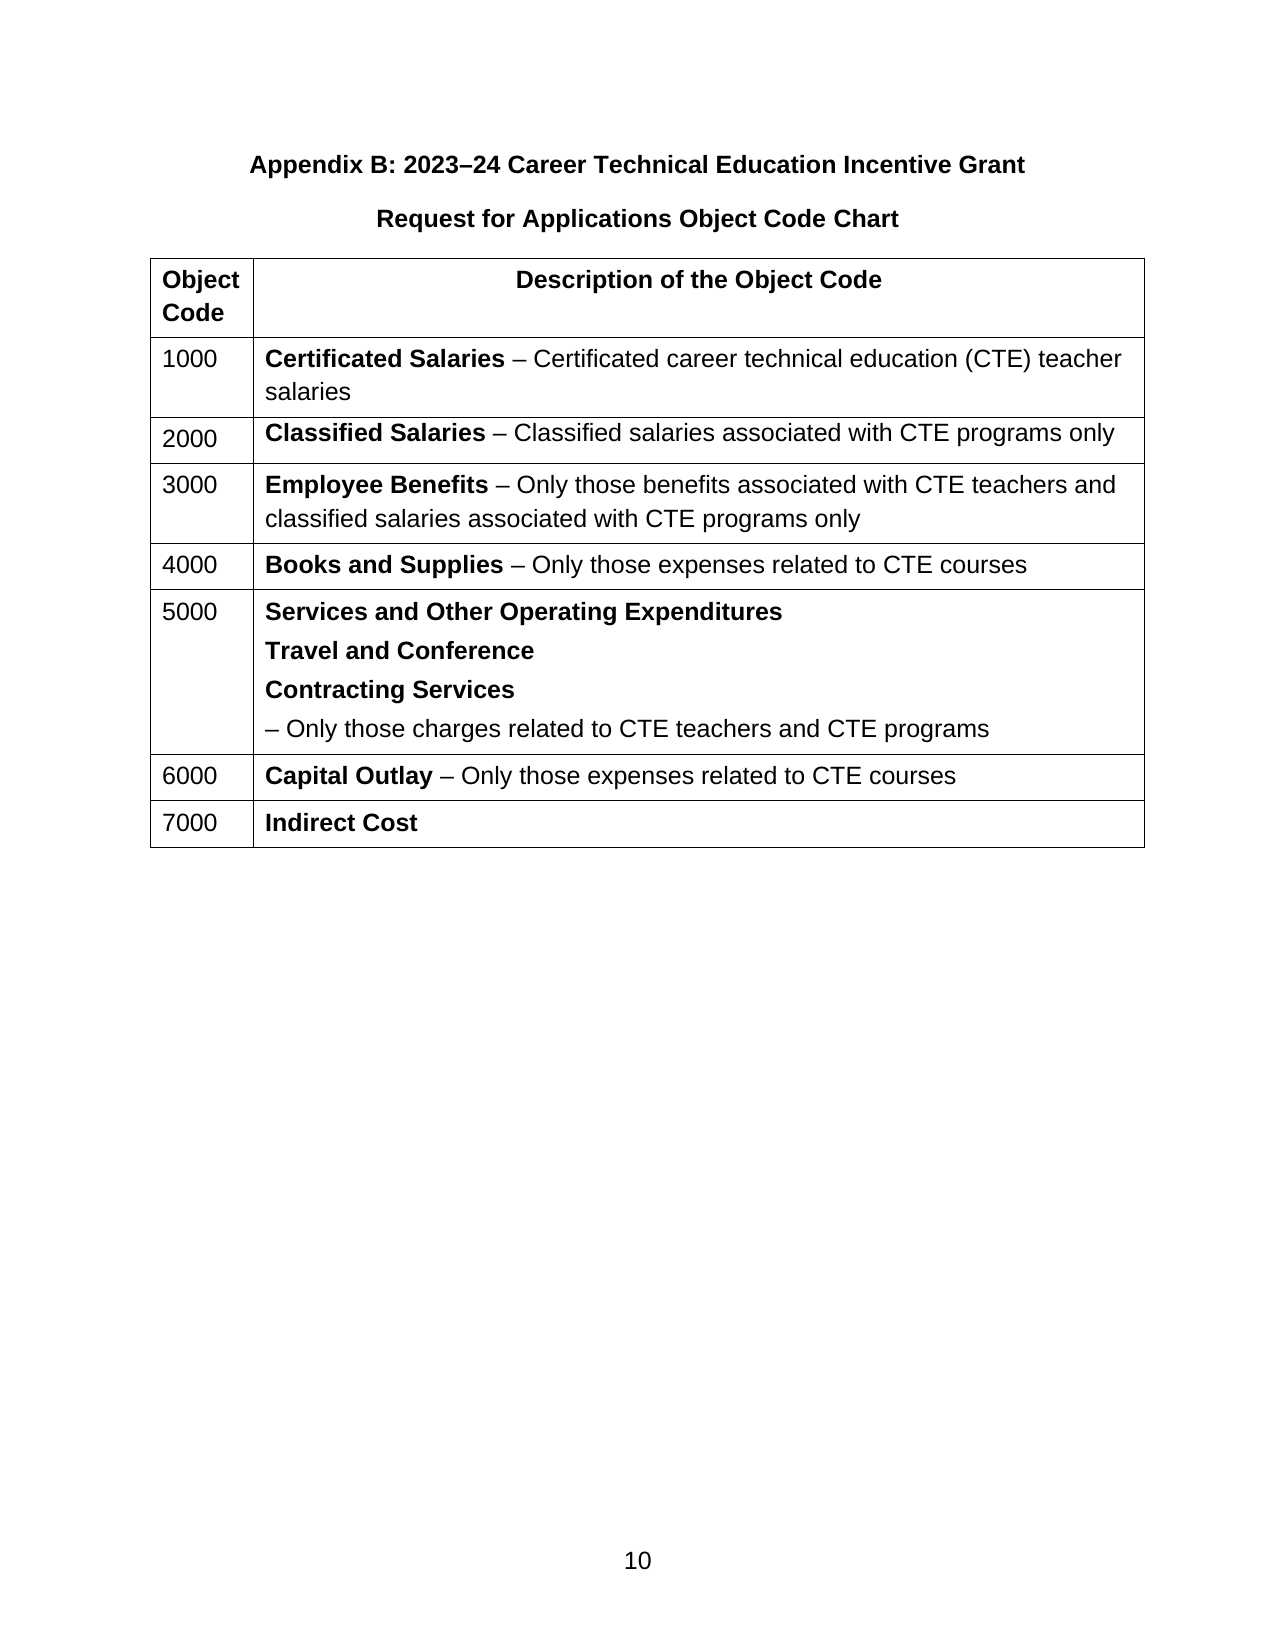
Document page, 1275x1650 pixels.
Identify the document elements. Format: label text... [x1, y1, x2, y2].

table_cell Classified Salaries – Classified salaries associated with CTE programs only [254, 418, 1144, 463]
subtitle Appendix B: 2023–24 Career Technical Education Incentive Grant [150, 150, 1125, 179]
table_cell 5000 [151, 590, 253, 754]
table_cell Certificated Salaries – Certificated career technical education (CTE) teacher salaries [254, 338, 1144, 417]
table_cell 6000 [151, 755, 253, 800]
table_cell Capital Outlay – Only those expenses related to CTE courses [254, 755, 1144, 800]
table_cell 4000 [151, 544, 253, 589]
table_cell Indirect Cost [254, 801, 1144, 847]
table_header Object Code [151, 259, 253, 337]
table_cell Books and Supplies – Only those expenses related to CTE courses [254, 544, 1144, 589]
table_header Description of the Object Code [254, 259, 1144, 337]
table_cell 7000 [151, 801, 253, 847]
table_cell Services and Other Operating Expenditures Travel and Conference Contracting Services – Only those charges related to CTE teachers and CTE programs [254, 590, 1144, 754]
table_cell 1000 [151, 338, 253, 417]
table_cell 3000 [151, 464, 253, 543]
table_cell 2000 [151, 418, 253, 463]
subtitle Request for Applications Object Code Chart [150, 204, 1125, 232]
table_cell Employee Benefits – Only those benefits associated with CTE teachers and classified salaries associated with CTE programs only [254, 464, 1144, 543]
